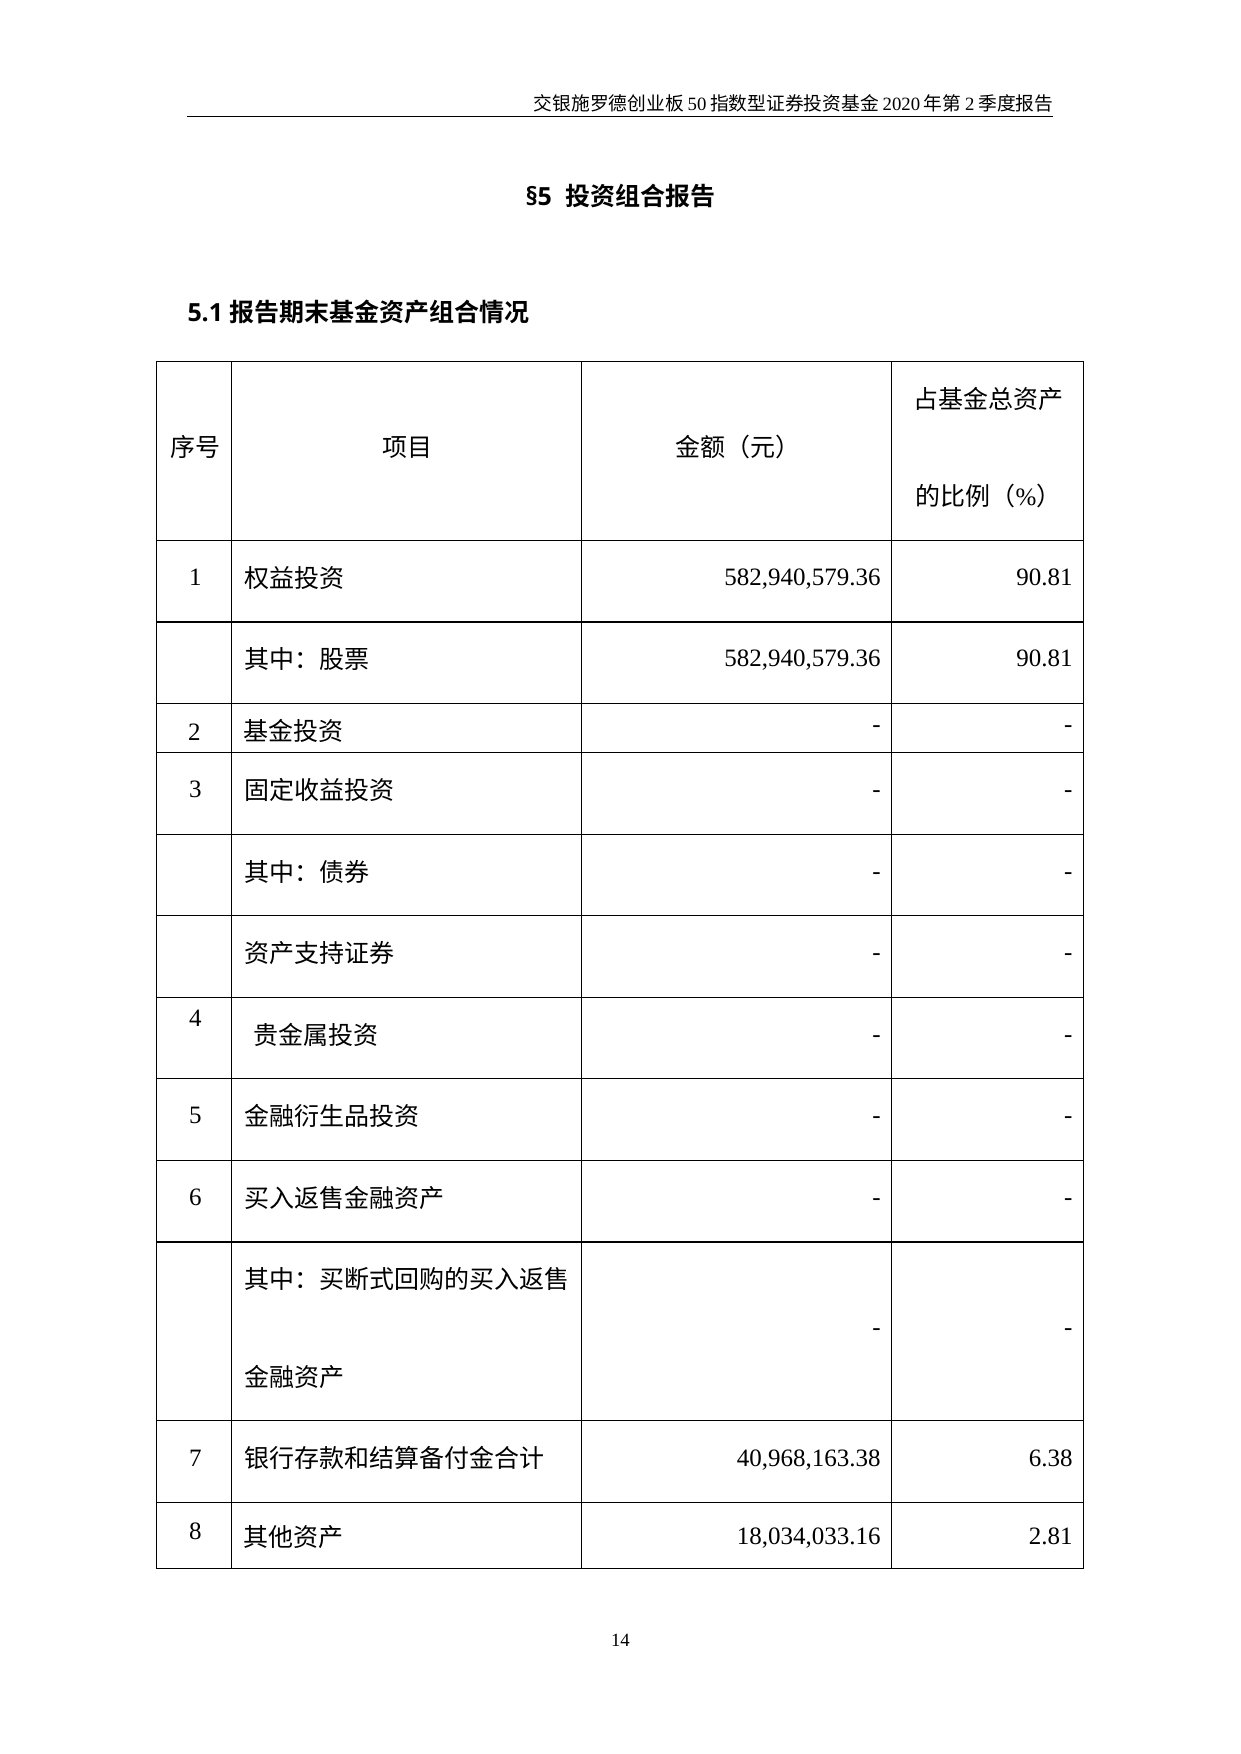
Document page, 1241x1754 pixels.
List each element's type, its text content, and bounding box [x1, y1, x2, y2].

table_cell - [892, 998, 1083, 1078]
table_cell 6 [157, 1161, 231, 1241]
table_cell 90.81 [892, 623, 1083, 703]
table_cell - [892, 1243, 1083, 1420]
table_header 占基金总资产的比例（%） [892, 362, 1083, 540]
table_cell 其他资产 [232, 1503, 581, 1568]
table_cell 2.81 [892, 1503, 1083, 1568]
table_cell - [892, 835, 1083, 915]
table_cell 其中：买断式回购的买入返售金融资产 [232, 1243, 581, 1420]
table_header 序号 [157, 362, 231, 540]
table_cell - [892, 1161, 1083, 1241]
table_cell 18,034,033.16 [582, 1503, 891, 1568]
table_cell 582,940,579.36 [582, 541, 891, 621]
table_cell 8 [157, 1503, 231, 1568]
table_cell - [582, 1243, 891, 1420]
table_cell 银行存款和结算备付金合计 [232, 1421, 581, 1502]
table_cell 资产支持证券 [232, 916, 581, 997]
table_cell 4 [157, 998, 231, 1078]
table_cell 1 [157, 541, 231, 621]
subtitle §5 投资组合报告 [187, 162, 1053, 227]
table_cell 3 [157, 753, 231, 833]
table_cell - [582, 1079, 891, 1160]
table_cell - [892, 704, 1083, 752]
table_cell [157, 1243, 231, 1420]
table_cell 固定收益投资 [232, 753, 581, 833]
table_cell 贵金属投资 [232, 998, 581, 1078]
table_cell 7 [157, 1421, 231, 1502]
table_cell - [582, 998, 891, 1078]
text 5.1 报告期末基金资产组合情况 [187, 278, 1053, 343]
table_cell 90.81 [892, 541, 1083, 621]
table_cell 金融衍生品投资 [232, 1079, 581, 1160]
table_cell [157, 623, 231, 703]
table_cell - [582, 753, 891, 833]
table_cell 5 [157, 1079, 231, 1160]
table_cell - [892, 916, 1083, 997]
table_header 项目 [232, 362, 581, 540]
table_cell 基金投资 [232, 704, 581, 752]
table_cell 40,968,163.38 [582, 1421, 891, 1502]
table_cell 2 [157, 704, 231, 752]
table_cell 买入返售金融资产 [232, 1161, 581, 1241]
table_cell - [892, 753, 1083, 833]
table_cell - [582, 1161, 891, 1241]
table_cell [157, 916, 231, 997]
table_cell - [582, 916, 891, 997]
table_cell 权益投资 [232, 541, 581, 621]
table_cell - [582, 835, 891, 915]
table_cell [157, 835, 231, 915]
table_cell 其中：股票 [232, 623, 581, 703]
table_cell - [582, 704, 891, 752]
table_cell 6.38 [892, 1421, 1083, 1502]
table_cell 582,940,579.36 [582, 623, 891, 703]
table_cell - [892, 1079, 1083, 1160]
table_header 金额（元） [582, 362, 891, 540]
table_cell 其中：债券 [232, 835, 581, 915]
